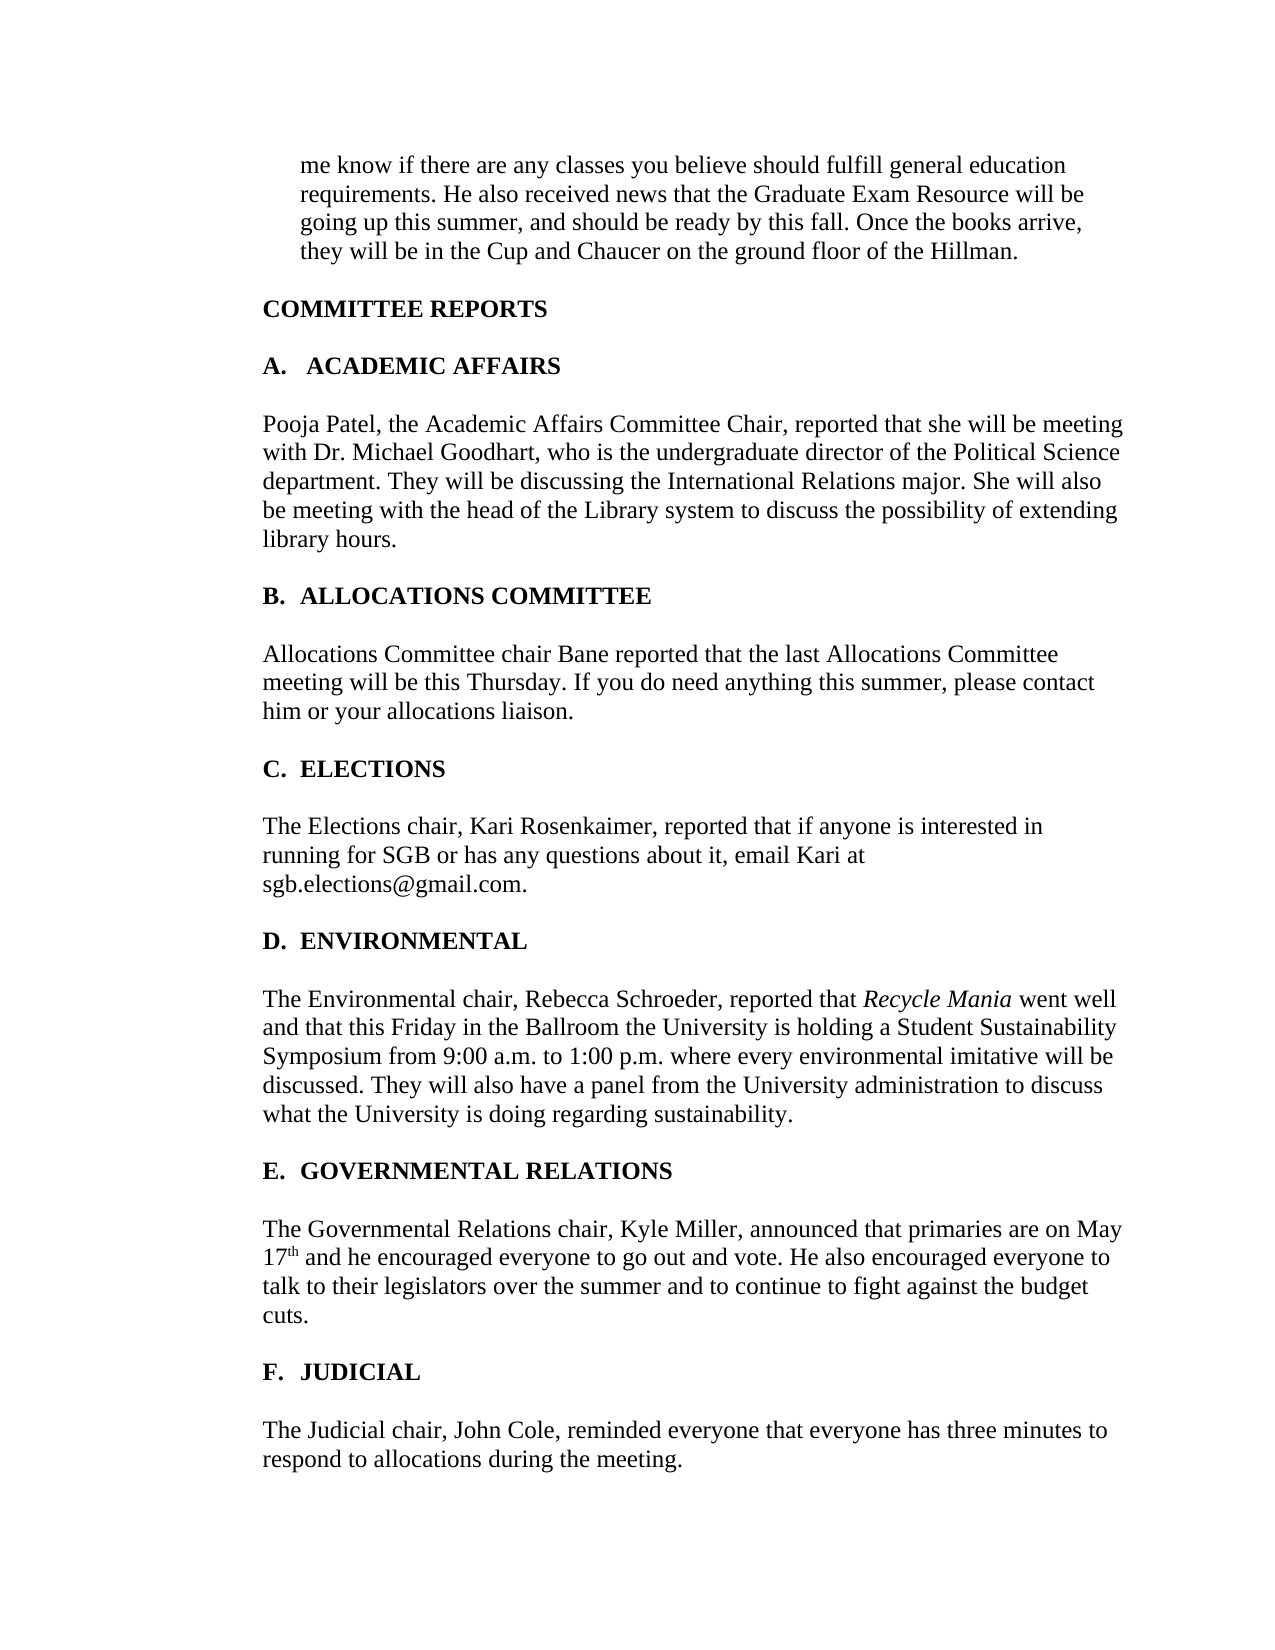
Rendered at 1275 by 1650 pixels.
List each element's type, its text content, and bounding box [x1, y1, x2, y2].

text COMMITTEE REPORTS [187, 294, 1125, 322]
list ENVIRONMENTAL [262, 926, 1125, 955]
list ACADEMIC AFFAIRS [262, 351, 1125, 380]
text The Environmental chair, Rebecca Schroeder, reported that Recycle Mania went well and that this Friday in the Ballroom the University is holding a Student Sustainability Symposium from 9:00 a.m. to 1:00 p.m. where every environmental imitative will be discussed. They will also have a panel from the University administration to discuss what the University is doing regarding sustainability. [262, 984, 1125, 1127]
text Allocations Committee chair Bane reported that the last Allocations Committee meeting will be this Thursday. If you do need anything this summer, please contact him or your allocations liaison. [262, 639, 1125, 725]
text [300, 150, 1125, 265]
list GOVERNMENTAL RELATIONS [262, 1156, 1125, 1185]
text The Elections chair, Kari Rosenkaimer, reported that if anyone is interested in running for SGB or has any questions about it, email Kari at sgb.elections@gmail.com. [262, 811, 1125, 897]
list ELECTIONS [262, 754, 1125, 782]
list JUDICIAL [262, 1357, 1125, 1386]
text The Judicial chair, John Cole, reminded everyone that everyone has three minutes to respond to allocations during the meeting. [262, 1415, 1125, 1472]
list ALLOCATIONS COMMITTEE [262, 581, 1125, 610]
text Pooja Patel, the Academic Affairs Committee Chair, reported that she will be meeting with Dr. Michael Goodhart, who is the undergraduate director of the Political Science department. They will be discussing the International Relations major. She will also be meeting with the head of the Library system to discuss the possibility of extending library hours. [262, 409, 1125, 552]
text The Governmental Relations chair, Kyle Miller, announced that primaries are on May 17th and he encouraged everyone to go out and vote. He also encouraged everyone to talk to their legislators over the summer and to continue to fight against the budget cuts. [262, 1214, 1125, 1329]
